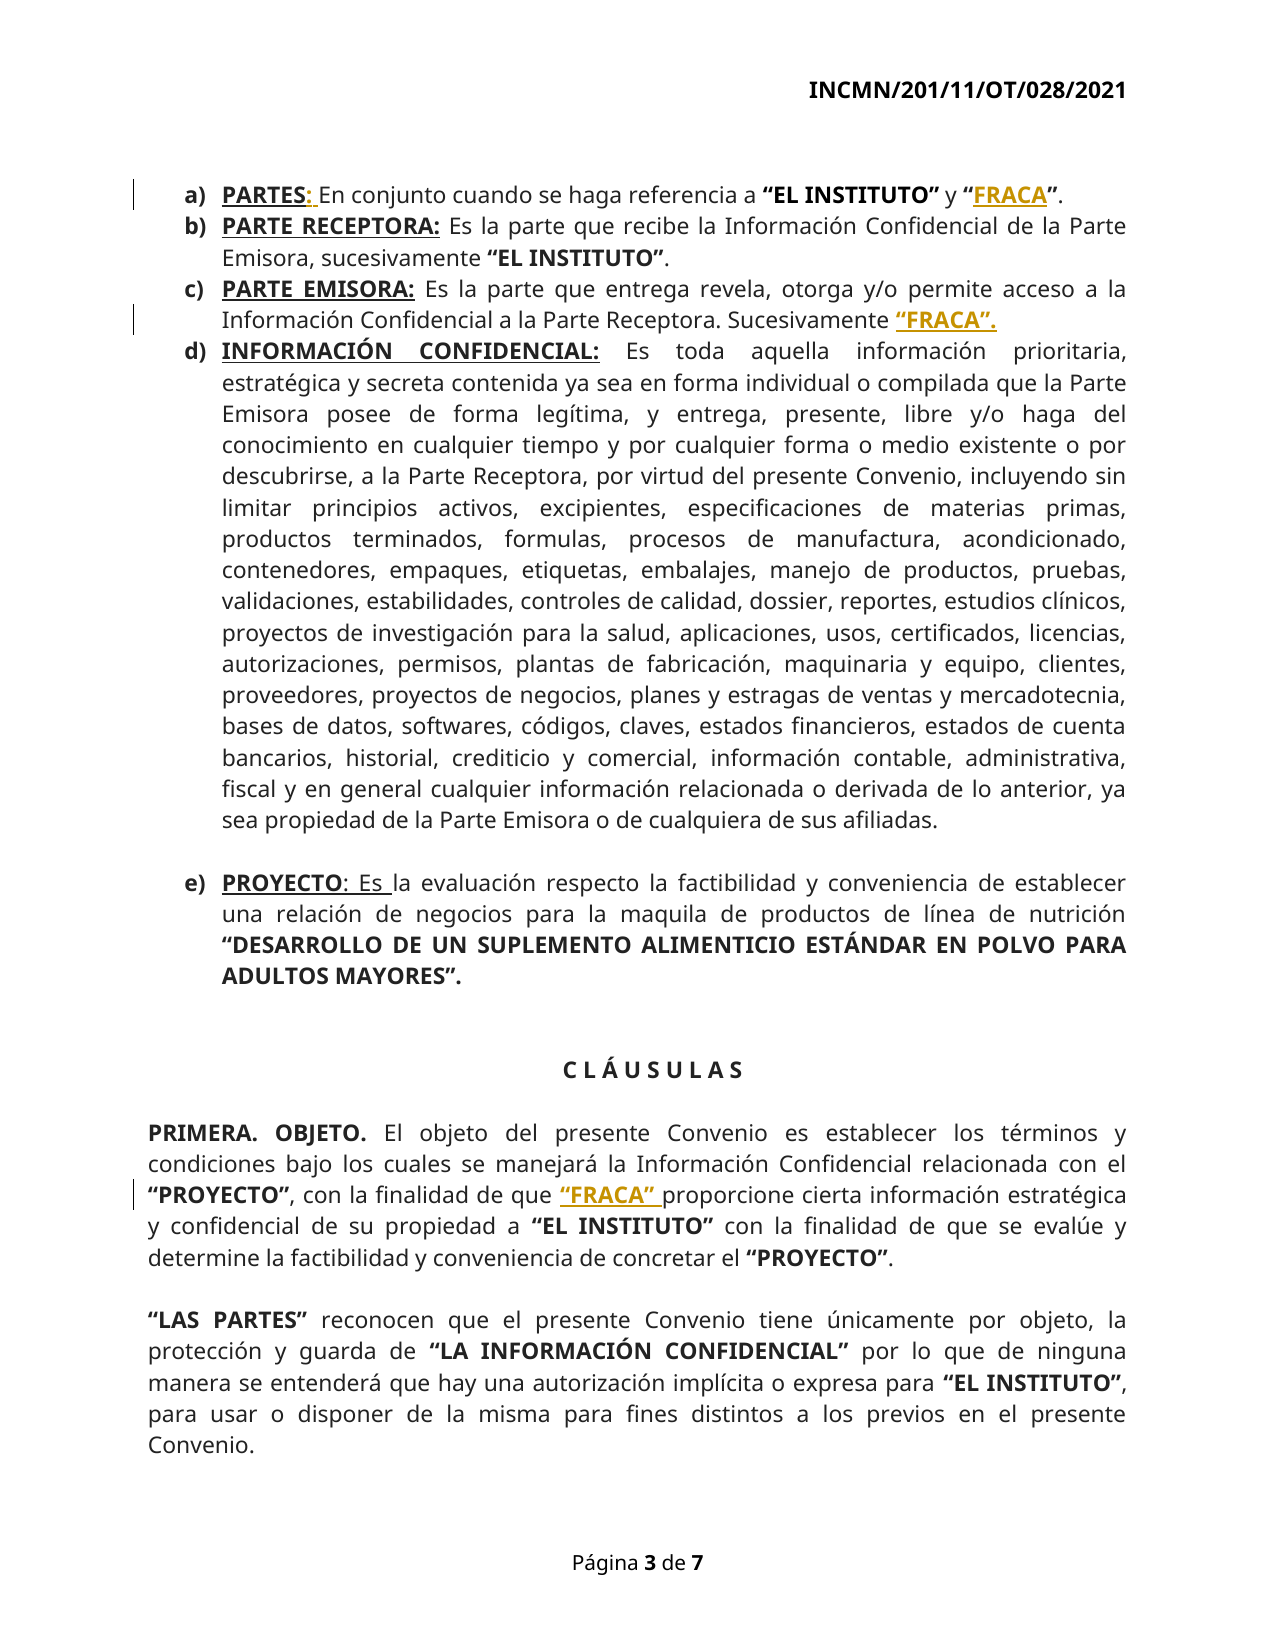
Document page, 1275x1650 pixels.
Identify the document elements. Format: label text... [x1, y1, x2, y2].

list PARTESEn conjunto cuando se haga referencia a “EL INSTITUTO” y “”. [184, 179, 1127, 210]
text PRIMERA. OBJETO. El objeto del presente Convenio es establecer los términos y condiciones bajo los cuales se manejará la Información Confidencial relacionada con el “proyecto”, con la finalidad de que proporcione cierta información estratégica y confidencial de su propiedad a “el instituto” con la finalidad de que se evalúe y determine la factibilidad y conveniencia de concretar el “PROYECTO”. [148, 1116, 1127, 1273]
list PARTE EMISORA: Es la parte que entrega revela, otorga y/o permite acceso a la Información Confidencial a la Parte Receptora. Sucesivamente [184, 273, 1127, 335]
text “las partes” reconocen que el presente Convenio tiene únicamente por objeto, la protección y guarda de “LA INFORMACIÓN CONFIDENCIAL” por lo que de ninguna manera se entenderá que hay una autorización implícita o expresa para “EL INSTITUTO”, para usar o disponer de la misma para fines distintos a los previos en el presente Convenio. [148, 1304, 1127, 1460]
list PROYECTO: Es la evaluación respecto la factibilidad y conveniencia de establecer una relación de negocios para la maquila de productos de línea de nutrición “desarrollo de un suplemento alimenticio estándar en polvo para adultos mayores”. [184, 866, 1127, 991]
list C L Á U S U L A S [177, 1054, 1127, 1085]
list INFORMACIÓN CONFIDENCIAL: Es toda aquella información prioritaria, estratégica y secreta contenida ya sea en forma individual o compilada que la Parte Emisora posee de forma legítima, y entrega, presente, libre y/o haga del conocimiento en cualquier tiempo y por cualquier forma o medio existente o por descubrirse, a la Parte Receptora, por virtud del presente Convenio, incluyendo sin limitar principios activos, excipientes, especificaciones de materias primas, productos terminados, formulas, procesos de manufactura, acondicionado, contenedores, empaques, etiquetas, embalajes, manejo de productos, pruebas, validaciones, estabilidades, controles de calidad, dossier, reportes, estudios clínicos, proyectos de investigación para la salud, aplicaciones, usos, certificados, licencias, autorizaciones, permisos, plantas de fabricación, maquinaria y equipo, clientes, proveedores, proyectos de negocios, planes y estragas de ventas y mercadotecnia, bases de datos, softwares, códigos, claves, estados financieros, estados de cuenta bancarios, historial, crediticio y comercial, información contable, administrativa, fiscal y en general cualquier información relacionada o derivada de lo anterior, ya sea propiedad de la Parte Emisora o de cualquiera de sus afiliadas. [184, 335, 1127, 835]
list PARTE RECEPTORA: Es la parte que recibe la Información Confidencial de la Parte Emisora, sucesivamente “EL INSTITUTO”. [184, 210, 1127, 273]
